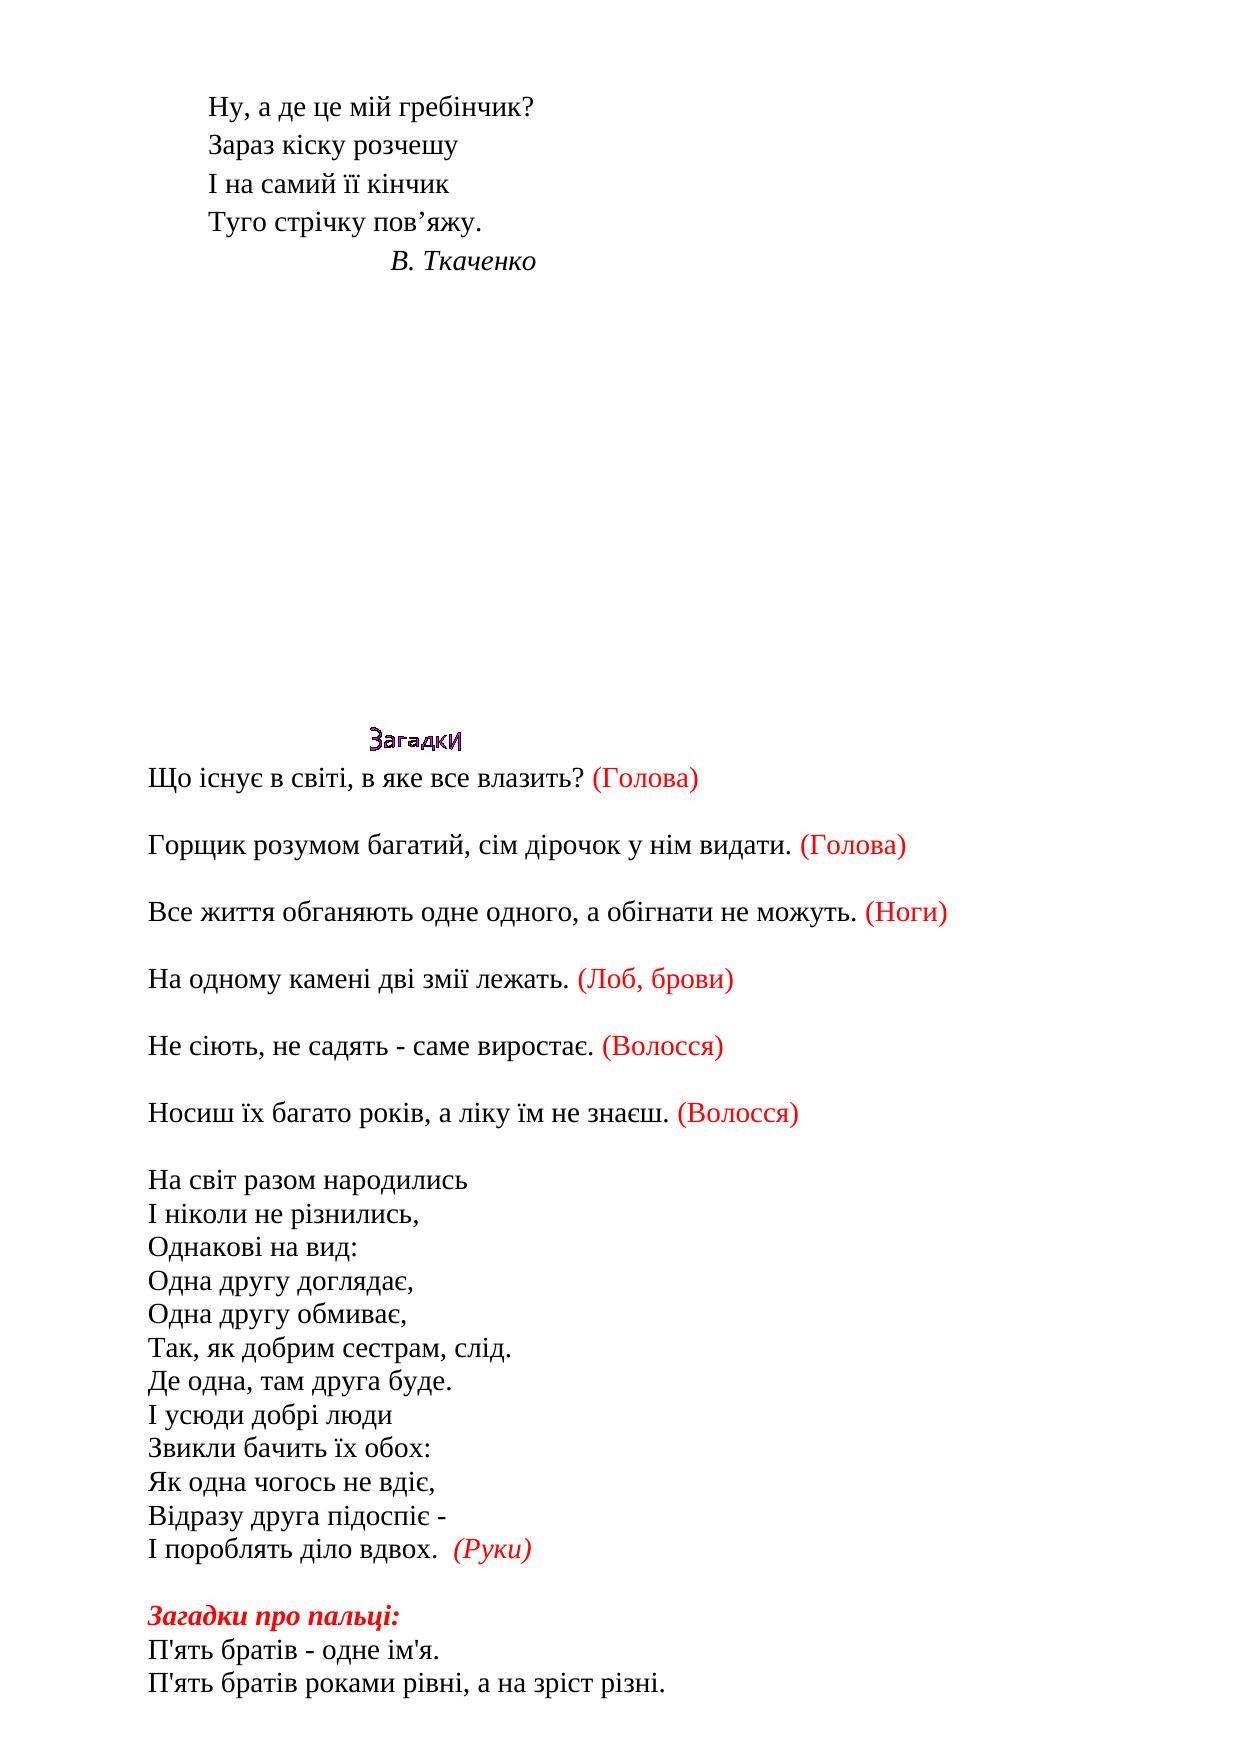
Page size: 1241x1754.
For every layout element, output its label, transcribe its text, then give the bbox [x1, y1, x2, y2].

text І пороблять діло вдвох. (Руки) [103, 1531, 1122, 1565]
text Загадки про пальці: [103, 1598, 1122, 1632]
list Ну, а де це мій гребінчик? [208, 89, 1122, 122]
list В. Ткаченко [208, 243, 1122, 276]
text Одна другу обмиває, [103, 1296, 1122, 1330]
text І ніколи не різнились, [103, 1196, 1122, 1229]
list Зараз кіску розчешу [208, 127, 1122, 161]
text Одна другу доглядає, [103, 1263, 1122, 1296]
text Не сіють, не садять - саме виростає. (Волосся) [103, 1028, 1122, 1062]
list І на самий її кінчик [208, 166, 1122, 199]
text П'ять братів роками рівні, а на зріст різні. [103, 1665, 1122, 1699]
text На одному камені дві змії лежать. (Лоб, брови) [103, 961, 1122, 994]
text Як одна чогось не вдіє, [103, 1464, 1122, 1498]
text Відразу друга підоспіє - [103, 1498, 1122, 1531]
text Однакові на вид: [103, 1229, 1122, 1263]
text Горщик розумом багатий, сім дірочок у нім видати. (Голова) [103, 827, 1122, 860]
text На світ разом народились [103, 1162, 1122, 1196]
list Туго стрічку пов’яжу. [208, 204, 1122, 238]
text Все життя обганяють одне одного, а обігнати не можуть. (Ноги) [103, 894, 1122, 927]
text Що існує в світі, в яке все влазить? (Голова) [103, 760, 1122, 793]
text Так, як добрим сестрам, слід. [103, 1330, 1122, 1363]
text Звикли бачить їх обох: [103, 1431, 1122, 1464]
text П'ять братів - одне ім'я. [103, 1632, 1122, 1665]
text Носиш їх багато років, а ліку їм не знаєш. (Волосся) [103, 1095, 1122, 1129]
text Де одна, там друга буде. [103, 1363, 1122, 1397]
text І усюди добрі люди [103, 1397, 1122, 1431]
